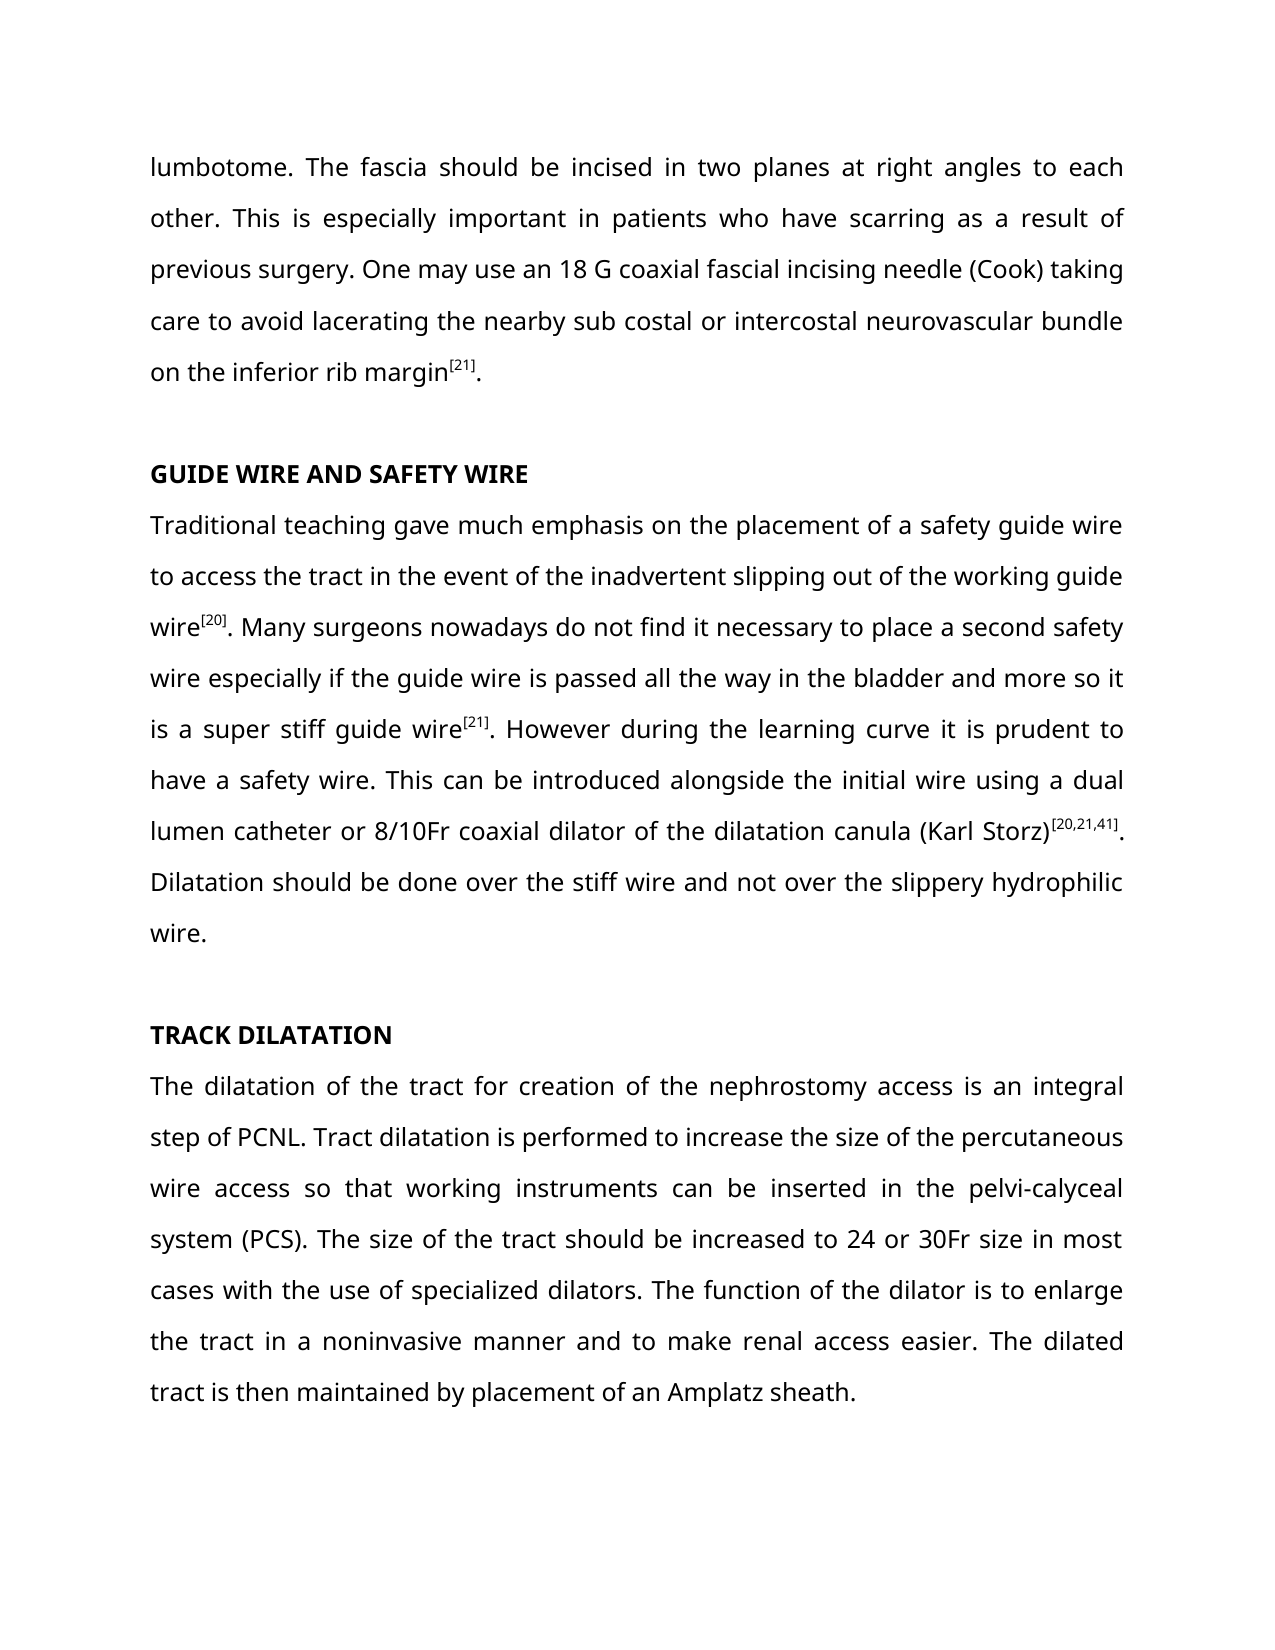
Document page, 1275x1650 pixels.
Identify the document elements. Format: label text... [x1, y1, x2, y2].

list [150, 150, 1125, 388]
list Traditional teaching gave much emphasis on the placement of a safety guide wire to access the tract in the event of the inadvertent slipping out of the working guide wire[20]. Many surgeons nowadays do not find it necessary to place a second safety wire especially if the guide wire is passed all the way in the bladder and more so it is a super stiff guide wire[21]. However during the learning curve it is prudent to have a safety wire. This can be introduced alongside the initial wire using a dual lumen catheter or 8/10Fr coaxial dilator of the dilatation canula (Karl Storz)[20,21,41]. Dilatation should be done over the stiff wire and not over the slippery hydrophilic wire. [150, 507, 1125, 950]
list TRACK DILATATION [150, 1018, 1125, 1052]
text The dilatation of the tract for creation of the nephrostomy access is an integral step of PCNL. Tract dilatation is performed to increase the size of the percutaneous wire access so that working instruments can be inserted in the pelvi-calyceal system (PCS). The size of the tract should be increased to 24 or 30Fr size in most cases with the use of specialized dilators. The function of the dilator is to enlarge the tract in a noninvasive manner and to make renal access easier. The dilated tract is then maintained by placement of an Amplatz sheath. [150, 1069, 1125, 1409]
list GUIDE WIRE AND SAFETY WIRE [150, 456, 1125, 490]
